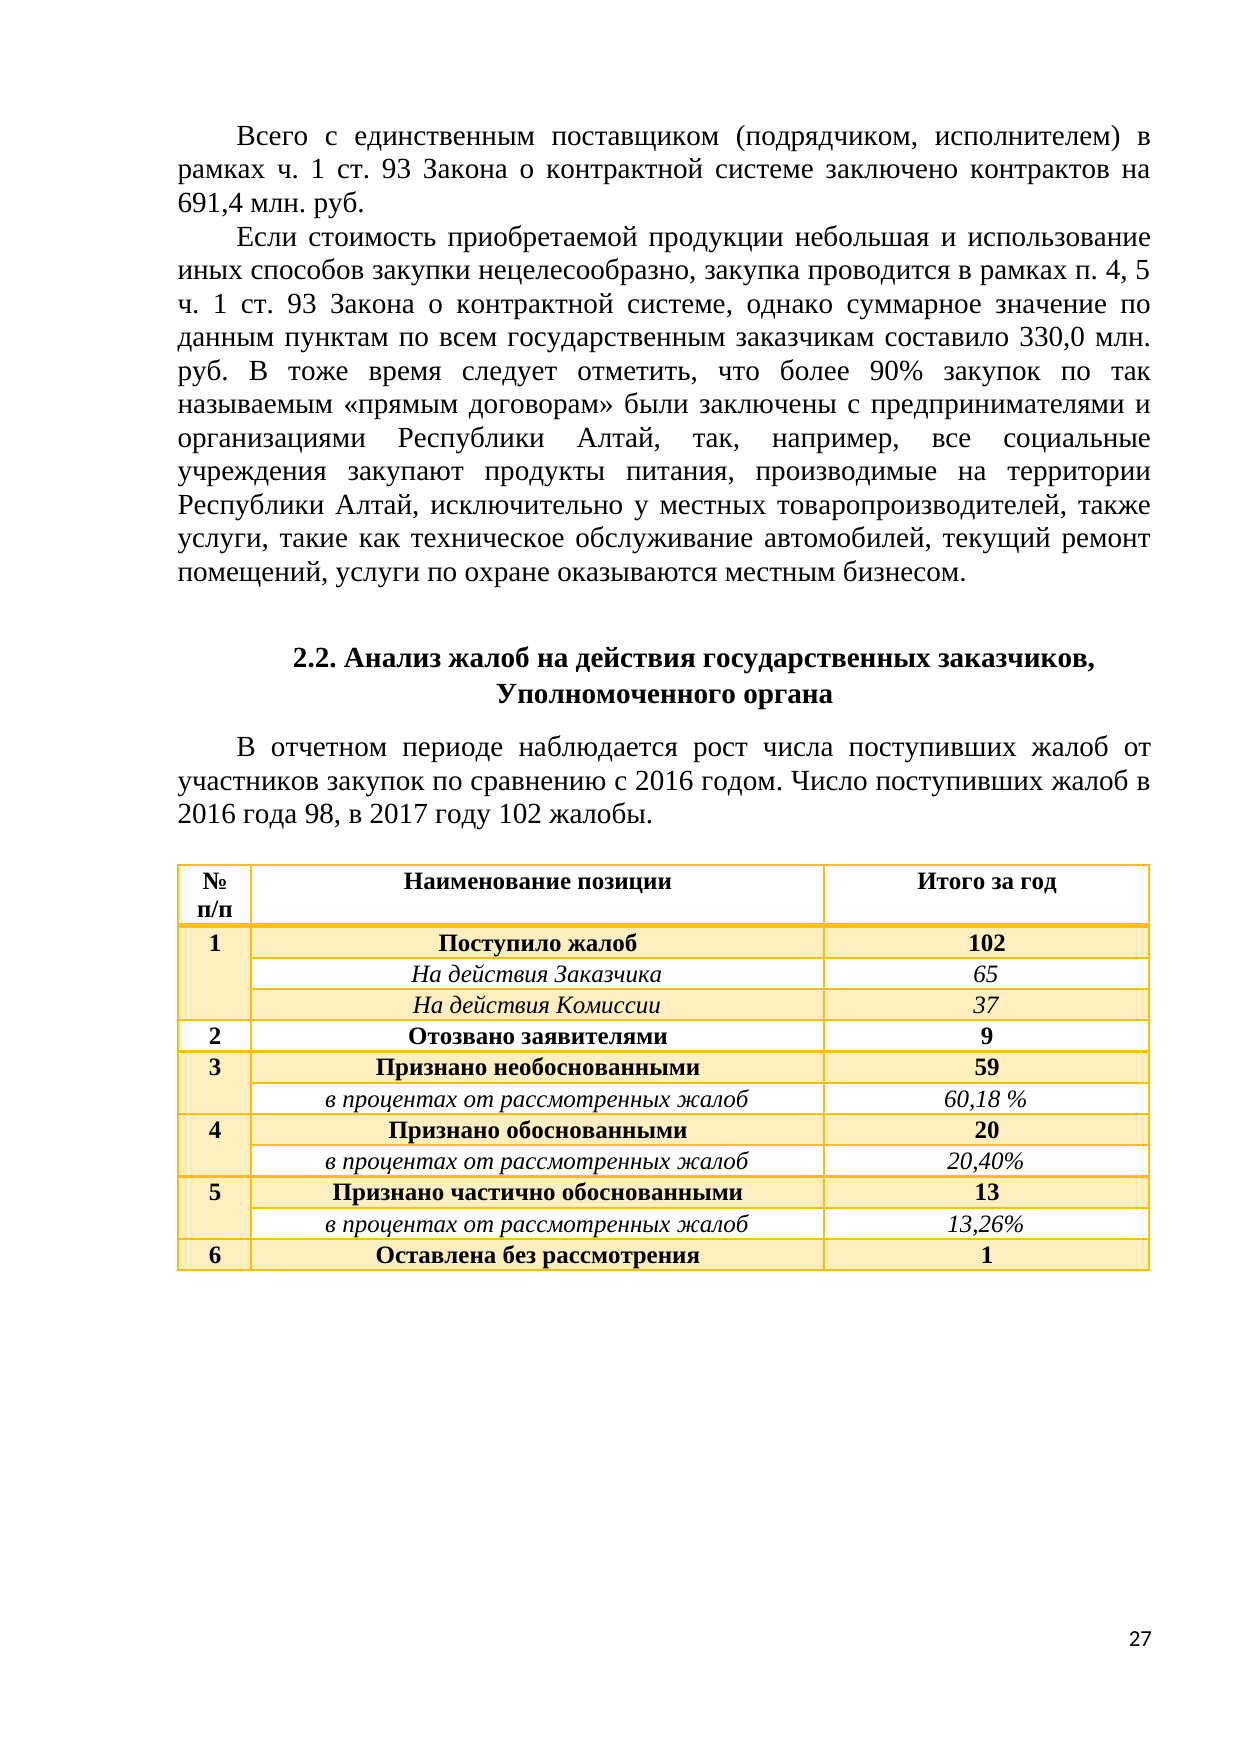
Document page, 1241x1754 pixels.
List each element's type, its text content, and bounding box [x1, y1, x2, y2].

text Если стоимость приобретаемой продукции небольшая и использование иных способов закупки нецелесообразно, закупка проводится в рамках п. 4, 5 ч. 1 ст. 93 Закона о контрактной системе, однако суммарное значение по данным пунктам по всем государственным заказчикам составило 330,0 млн. руб. В тоже время следует отметить, что более 90% закупок по так называемым «прямым договорам» были заключены с предпринимателями и организациями Республики Алтай, так, например, все социальные учреждения закупают продукты питания, производимые на территории Республики Алтай, исключительно у местных товаропроизводителей, также услуги, такие как техническое обслуживание автомобилей, текущий ремонт помещений, услуги по охране оказываются местным бизнесом. [177, 219, 1152, 588]
table_cell 65 [825, 959, 1148, 988]
table_header Итого за год [825, 866, 1148, 923]
table_cell 13,26% [825, 1209, 1148, 1238]
table_cell 3 [179, 1053, 250, 1113]
table_cell 1 [825, 1240, 1148, 1269]
table_cell 4 [179, 1115, 250, 1175]
text Всего с единственным поставщиком (подрядчиком, исполнителем) в рамках ч. 1 ст. 93 Закона о контрактной системе заключено контрактов на 691,4 млн. руб. [177, 118, 1152, 219]
text В отчетном периоде наблюдается рост числа поступивших жалоб от участников закупок по сравнению с 2016 годом. Число поступивших жалоб в 2016 года 98, в 2017 году 102 жалобы. [177, 729, 1152, 830]
table_cell 60,18 % [825, 1084, 1148, 1113]
table_header Наименование позиции [252, 866, 823, 923]
table_cell 13 [825, 1178, 1148, 1207]
table_cell 20,40% [825, 1146, 1148, 1175]
table_cell в процентах от рассмотренных жалоб [252, 1146, 823, 1175]
table_cell в процентах от рассмотренных жалоб [252, 1084, 823, 1113]
table_cell На действия Заказчика [252, 959, 823, 988]
table_cell Поступило жалоб [252, 928, 823, 957]
table_cell 20 [825, 1115, 1148, 1144]
table_cell 6 [179, 1240, 250, 1269]
table_cell 37 [825, 990, 1148, 1019]
table_cell 59 [825, 1053, 1148, 1082]
table_header № п/п [179, 866, 250, 923]
text 2.2. Анализ жалоб на действия государственных заказчиков, Уполномоченного органа [177, 641, 1152, 710]
table_cell Признано частично обоснованными [252, 1178, 823, 1207]
table_cell 2 [179, 1021, 250, 1050]
table_cell На действия Комиссии [252, 990, 823, 1019]
table_cell 1 [179, 928, 250, 1019]
table_cell Признано обоснованными [252, 1115, 823, 1144]
table_cell 5 [179, 1178, 250, 1238]
table_cell 102 [825, 928, 1148, 957]
table_cell в процентах от рассмотренных жалоб [252, 1209, 823, 1238]
table_cell 9 [825, 1021, 1148, 1050]
table_cell Признано необоснованными [252, 1053, 823, 1082]
table_cell Отозвано заявителями [252, 1021, 823, 1050]
table_cell Оставлена без рассмотрения [252, 1240, 823, 1269]
